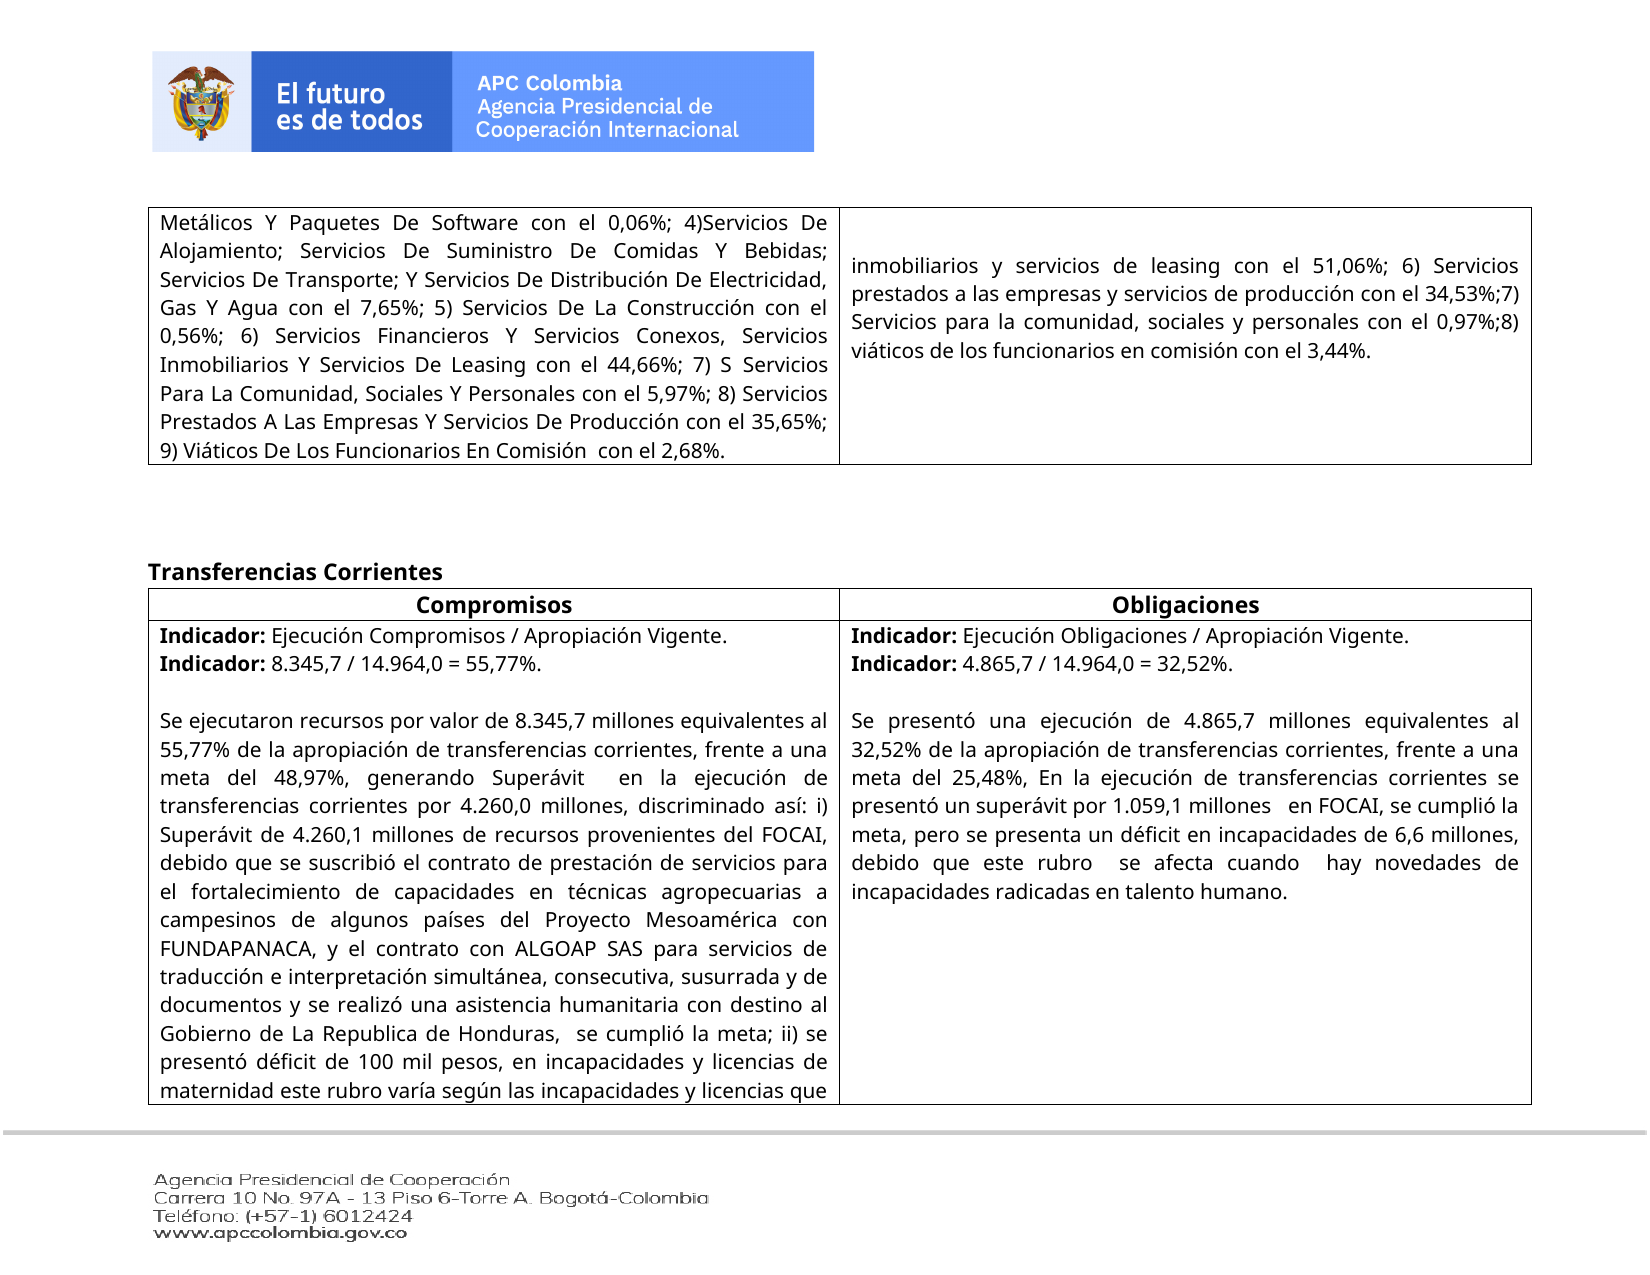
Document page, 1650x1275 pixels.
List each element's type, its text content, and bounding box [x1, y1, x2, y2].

text Transferencias Corrientes [148, 556, 1532, 588]
picture [151, 51, 814, 152]
picture [3, 1125, 1647, 1273]
table_header Compromisos [149, 589, 839, 620]
table_header Obligaciones [840, 589, 1531, 620]
